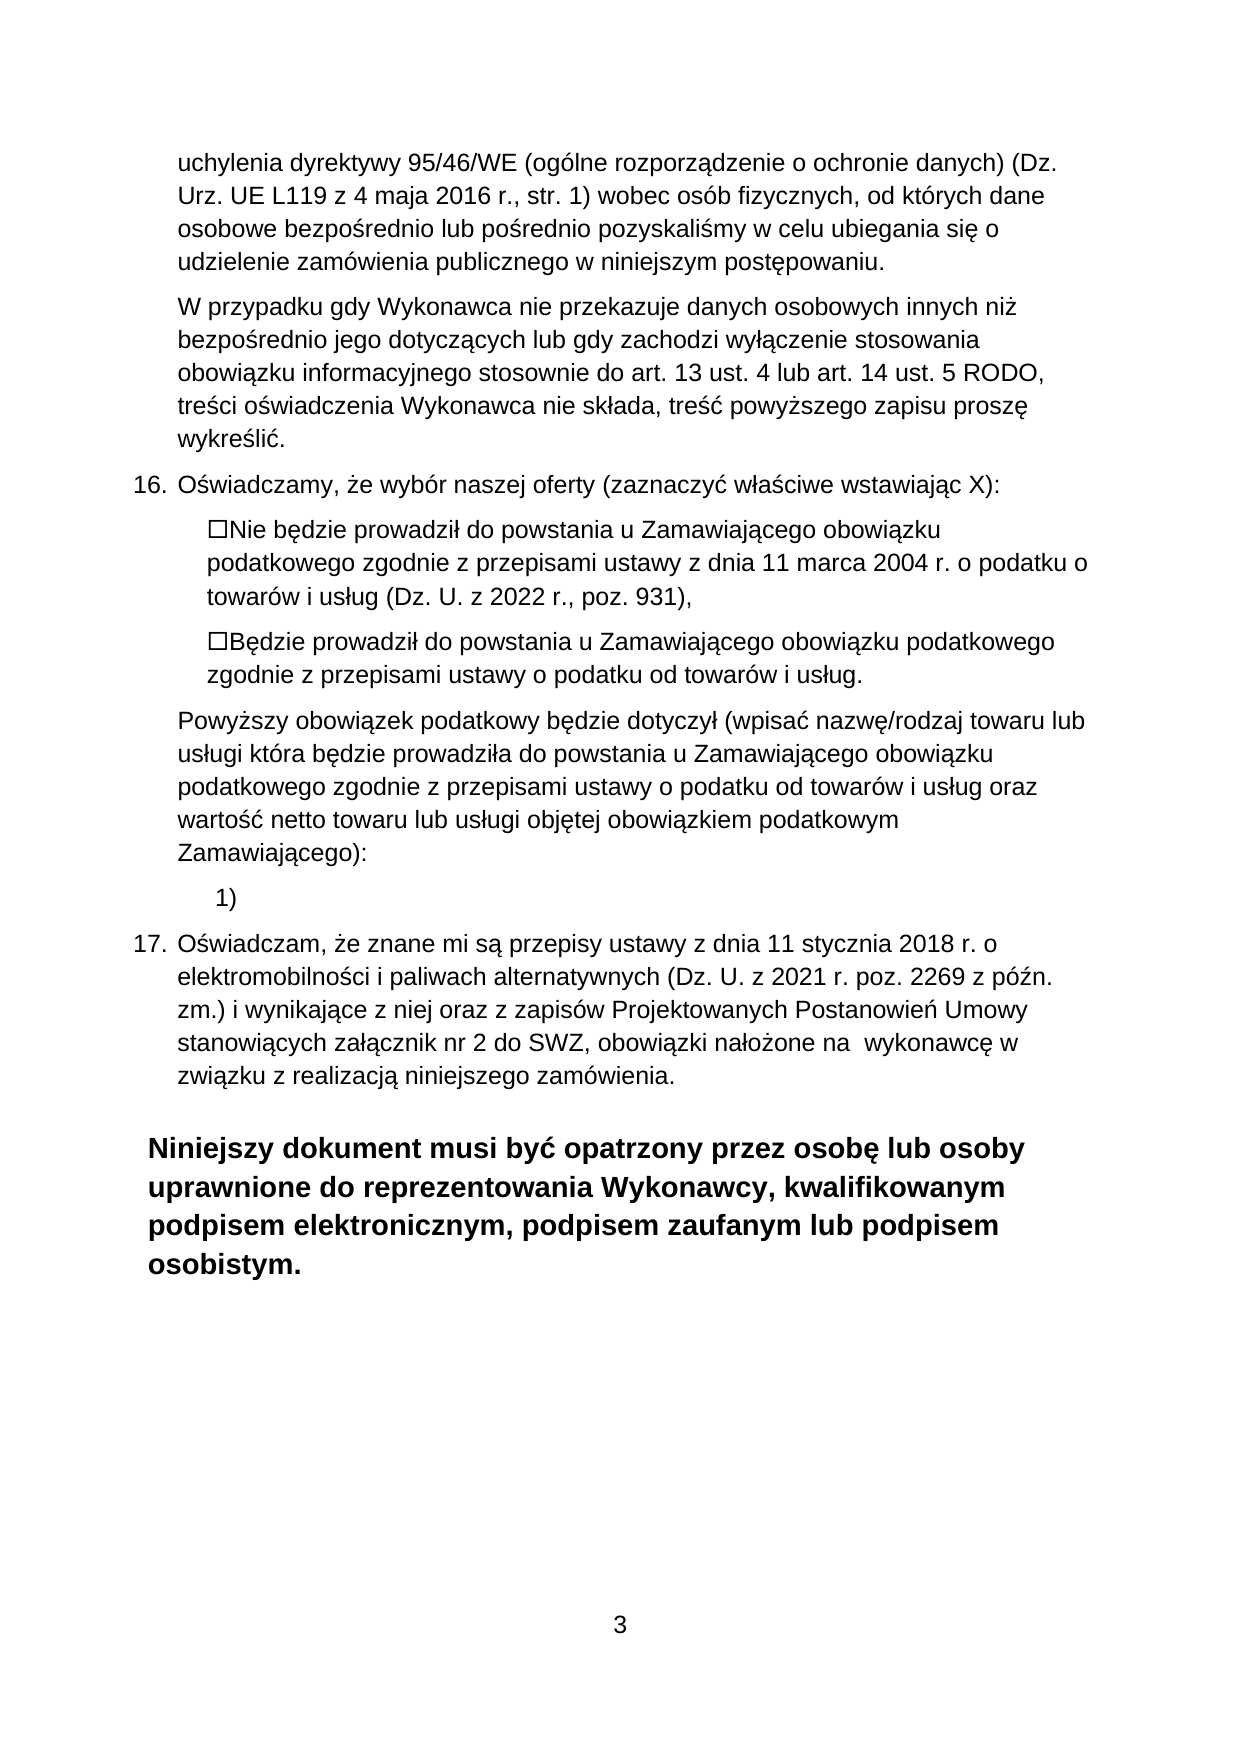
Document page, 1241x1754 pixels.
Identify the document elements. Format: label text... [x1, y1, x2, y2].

list Oświadczamy, że wybór naszej oferty (zaznaczyć właściwe wstawiając X): [133, 470, 1093, 498]
list Oświadczam, że znane mi są przepisy ustawy z dnia 11 stycznia 2018 r. o elektromobilności i paliwach alternatywnych (Dz. U. z 2021 r. poz. 2269 z późn. zm.) i wynikające z niej oraz z zapisów Projektowanych Postanowień Umowy stanowiących załącznik nr 2 do SWZ, obowiązki nałożone na wykonawcę w związku z realizacją niniejszego zamówienia. [133, 929, 1093, 1089]
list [133, 148, 1093, 275]
list Powyższy obowiązek podatkowy będzie dotyczył (wpisać nazwę/rodzaj towaru lub usługi która będzie prowadziła do powstania u Zamawiającego obowiązku podatkowego zgodnie z przepisami ustawy o podatku od towarów i usług oraz wartość netto towaru lub usługi objętej obowiązkiem podatkowym Zamawiającego): [177, 706, 1093, 866]
list W przypadku gdy Wykonawca nie przekazuje danych osobowych innych niż bezpośrednio jego dotyczących lub gdy zachodzi wyłączenie stosowania obowiązku informacyjnego stosownie do art. 13 ust. 4 lub art. 14 ust. 5 RODO, treści oświadczenia Wykonawca nie składa, treść powyższego zapisu proszę wykreślić. [177, 292, 1093, 453]
list Będzie prowadził do powstania u Zamawiającego obowiązku podatkowego zgodnie z przepisami ustawy o podatku od towarów i usług. [207, 627, 1093, 689]
list Nie będzie prowadził do powstania u Zamawiającego obowiązku podatkowego zgodnie z przepisami ustawy z dnia 11 marca 2004 r. o podatku o towarów i usług (Dz. U. z 2022 r., poz. 931), [207, 515, 1093, 610]
list Niniejszy dokument musi być opatrzony przez osobę lub osoby uprawnione do reprezentowania Wykonawcy, kwalifikowanym podpisem elektronicznym, podpisem zaufanym lub podpisem osobistym. [148, 1131, 1093, 1281]
